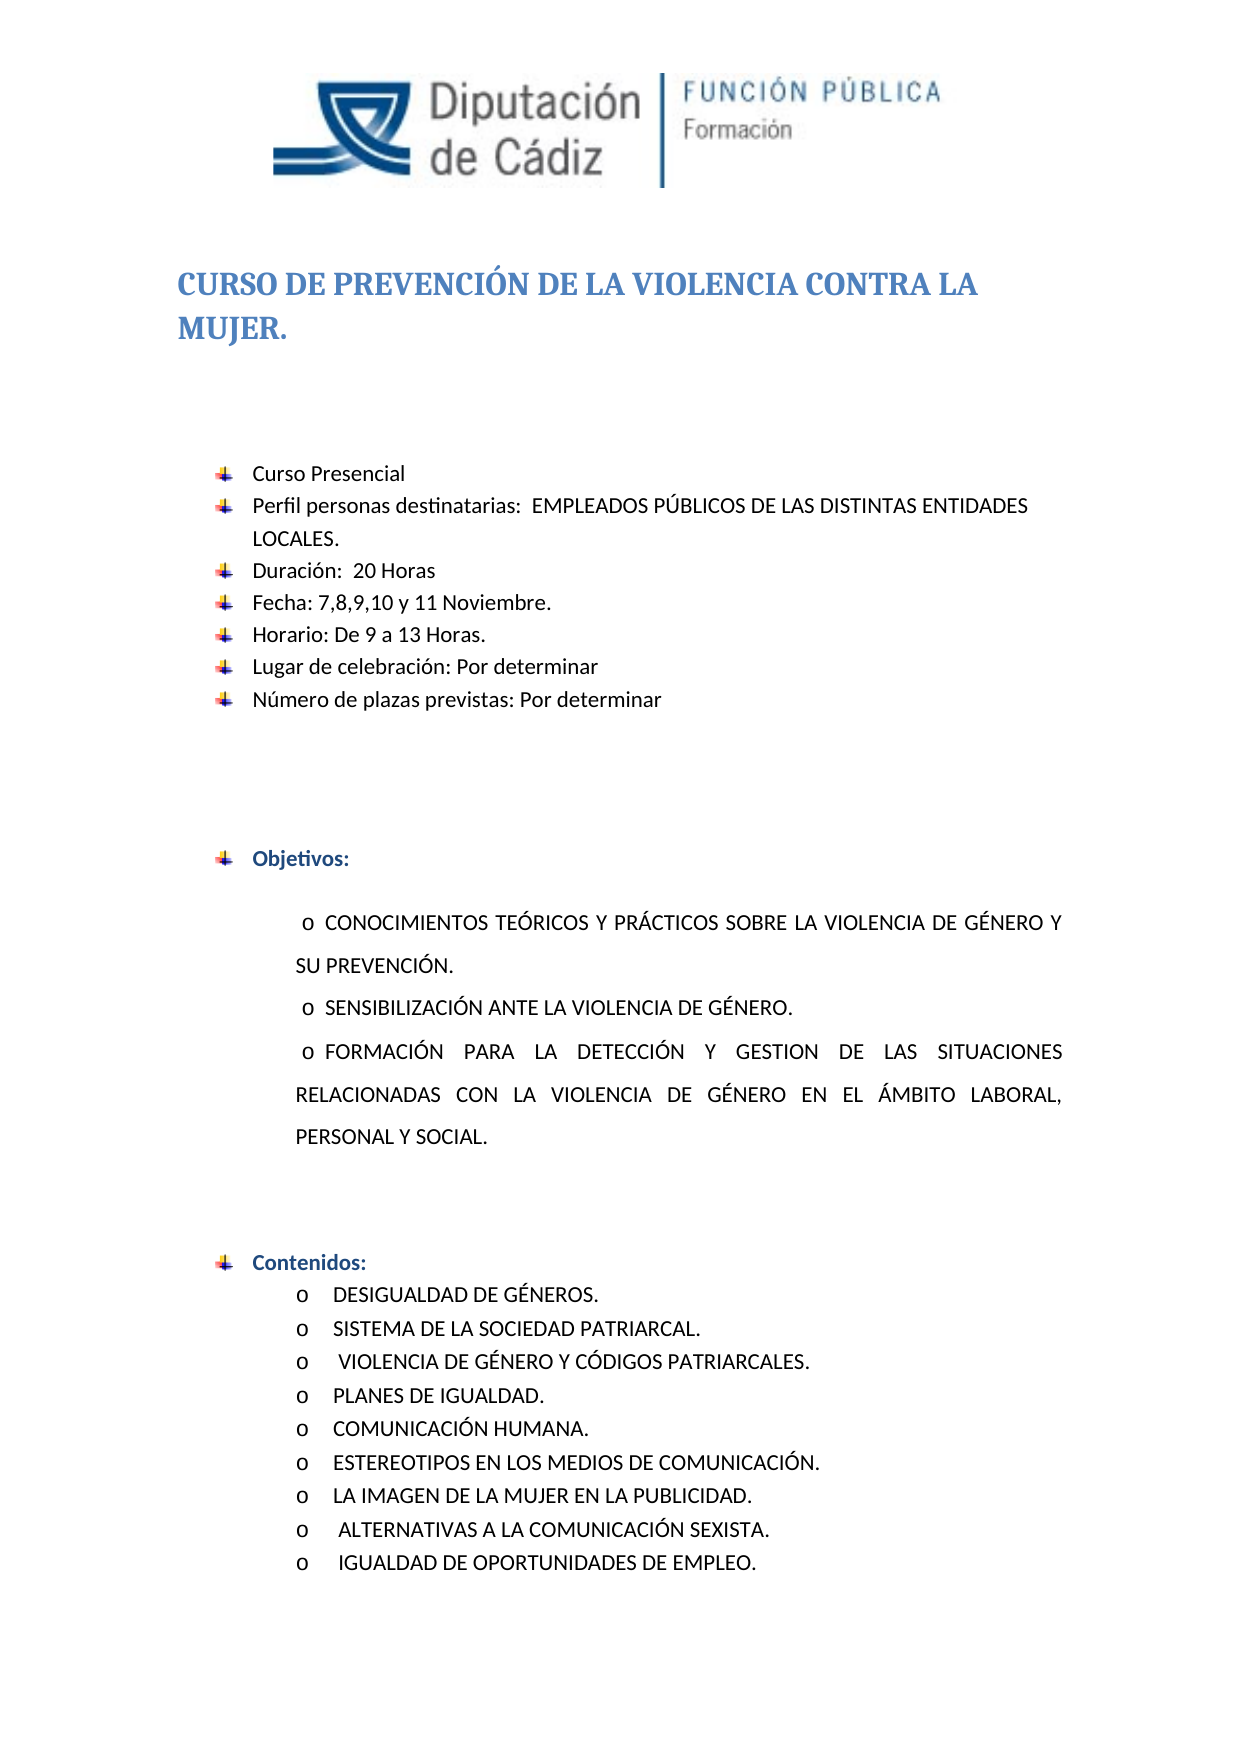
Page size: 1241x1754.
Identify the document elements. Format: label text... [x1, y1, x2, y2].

list VIOLENCIA DE GÉNERO Y CÓDIGOS PATRIARCALES. [295, 1347, 1063, 1376]
list LA IMAGEN DE LA MUJER EN LA PUBLICIDAD. [295, 1481, 1063, 1511]
picture [215, 1253, 233, 1271]
list Número de plazas previstas: Por determinar [215, 685, 1063, 713]
picture [215, 658, 233, 675]
picture [215, 626, 233, 643]
list Perfil personas destinatarias: EMPLEADOS PÚBLICOS DE LAS DISTINTAS ENTIDADES LOCALES. [215, 492, 1063, 552]
list ESTEREOTIPOS EN LOS MEDIOS DE COMUNICACIÓN. [295, 1448, 1063, 1477]
list CONOCIMIENTOS TEÓRICOS Y PRÁCTICOS SOBRE LA VIOLENCIA DE GÉNERO Y SU PREVENCIÓN. [295, 908, 1063, 979]
list Contenidos: [215, 1248, 1063, 1276]
list FORMACIÓN PARA LA DETECCIÓN Y GESTION DE LAS SITUACIONES RELACIONADAS CON LA VIOLENCIA DE GÉNERO EN EL ÁMBITO LABORAL, PERSONAL Y SOCIAL. [295, 1037, 1063, 1150]
list COMUNICACIÓN HUMANA. [295, 1414, 1063, 1443]
list Horario: De 9 a 13 Horas. [215, 620, 1063, 648]
list SENSIBILIZACIÓN ANTE LA VIOLENCIA DE GÉNERO. [295, 993, 1063, 1022]
list Curso Presencial [215, 459, 1063, 487]
list Fecha: 7,8,9,10 y 11 Noviembre. [215, 588, 1063, 616]
picture [215, 690, 233, 707]
picture [273, 73, 967, 188]
picture [215, 561, 233, 579]
picture [215, 497, 233, 514]
list IGUALDAD DE OPORTUNIDADES DE EMPLEO. [295, 1548, 1063, 1578]
list DESIGUALDAD DE GÉNEROS. [295, 1280, 1063, 1309]
list Duración: 20 Horas [215, 556, 1063, 584]
subtitle CURSO DE PREVENCIÓN DE LA VIOLENCIA CONTRA LA MUJER. [177, 265, 1063, 348]
list ALTERNATIVAS A LA COMUNICACIÓN SEXISTA. [295, 1515, 1063, 1544]
picture [215, 465, 233, 482]
picture [215, 593, 233, 611]
picture [215, 849, 233, 866]
list Objetivos: [215, 844, 1063, 872]
list SISTEMA DE LA SOCIEDAD PATRIARCAL. [295, 1314, 1063, 1343]
list Lugar de celebración: Por determinar [215, 652, 1063, 681]
list PLANES DE IGUALDAD. [295, 1381, 1063, 1410]
